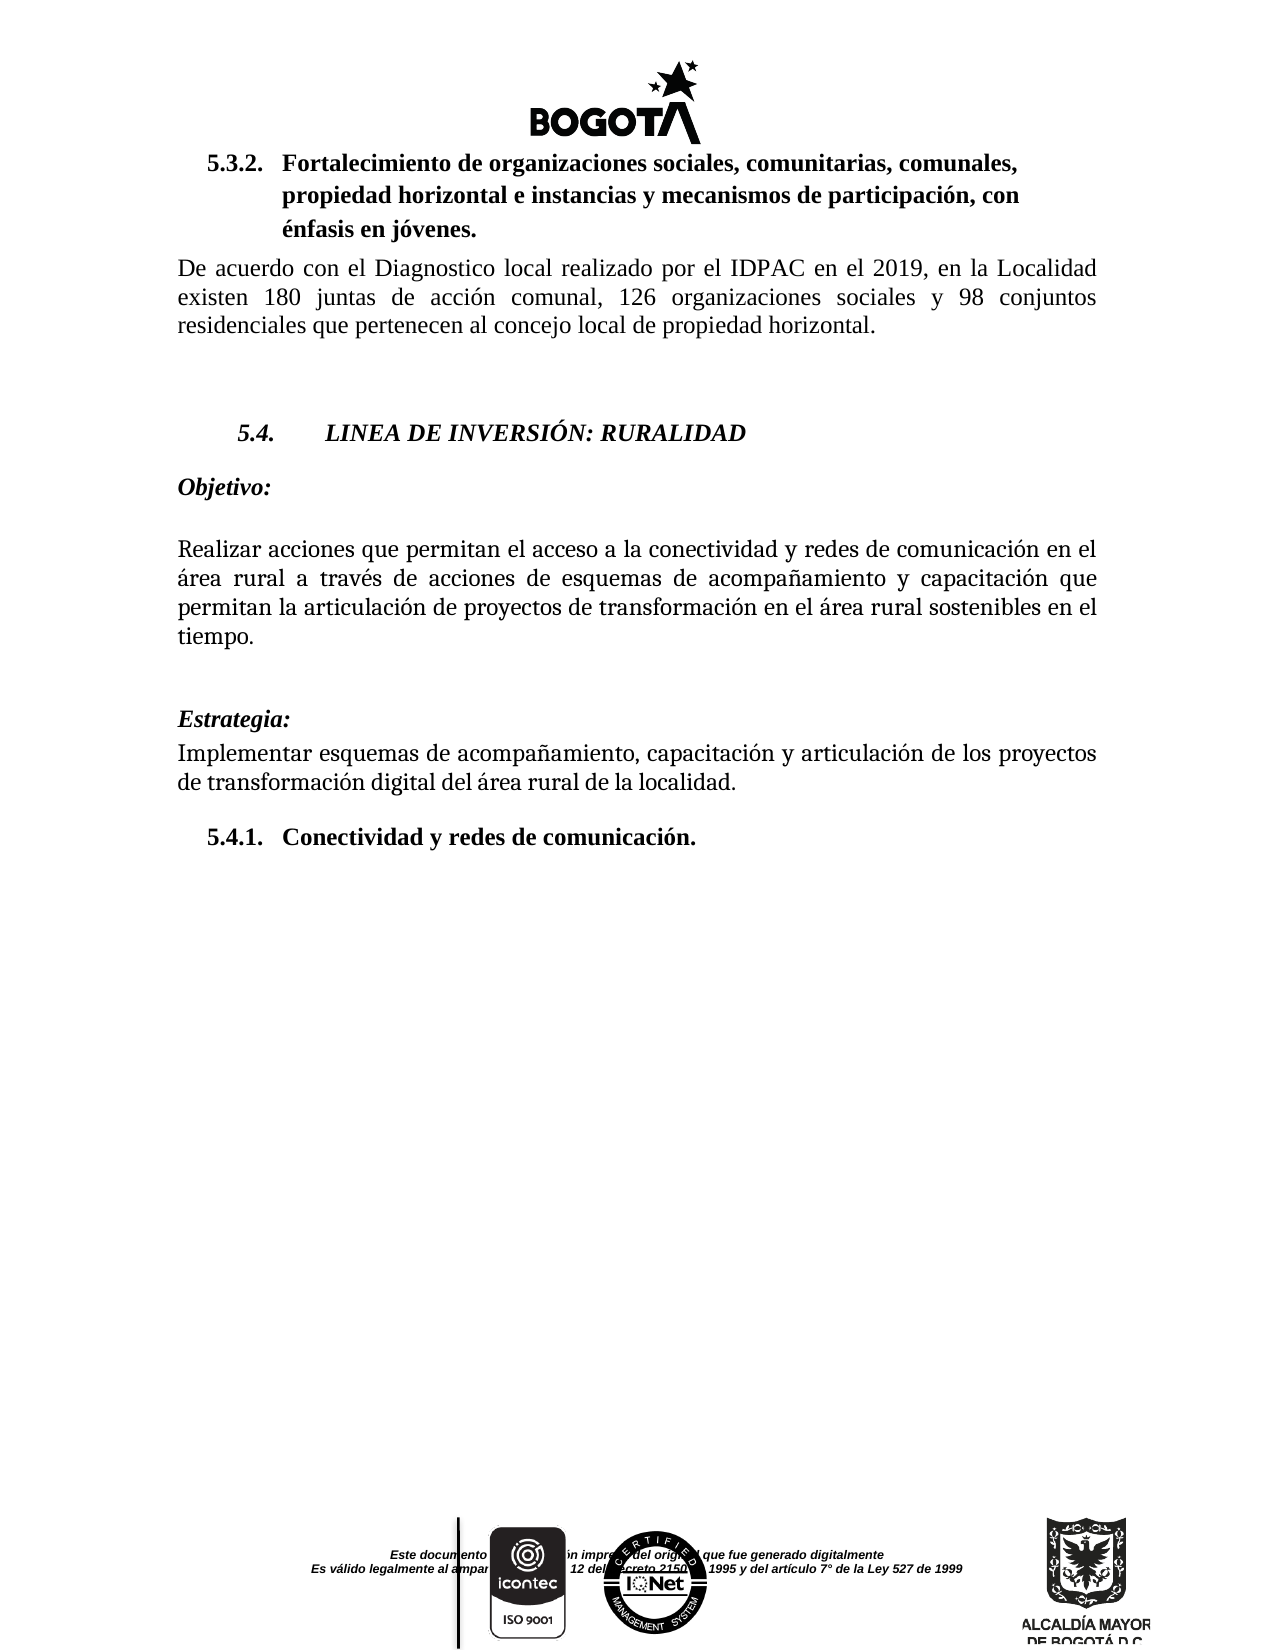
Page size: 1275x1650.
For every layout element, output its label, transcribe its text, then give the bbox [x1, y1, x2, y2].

subtitle Conectividad y redes de comunicación. [207, 822, 1098, 850]
subtitle Estrategia: [177, 704, 1098, 733]
subtitle Fortalecimiento de organizaciones sociales, comunitarias, comunales, propiedad horizontal e instancias y mecanismos de participación, con énfasis en jóvenes. [207, 148, 1098, 242]
text Realizar acciones que permitan el acceso a la conectividad y redes de comunicación en el área rural a través de acciones de esquemas de acompañamiento y capacitación que permitan la articulación de proyectos de transformación en el área rural sostenibles en el tiempo. [177, 535, 1098, 650]
picture [529, 59, 713, 148]
text De acuerdo con el Diagnostico local realizado por el IDPAC en el 2019, en la Localidad existen 180 juntas de acción comunal, 126 organizaciones sociales y 98 conjuntos residenciales que pertenecen al concejo local de propiedad horizontal. [177, 253, 1098, 339]
picture [477, 1516, 573, 1646]
picture [592, 1520, 714, 1642]
subtitle Objetivo: [177, 472, 1098, 500]
picture [1021, 1517, 1150, 1643]
subtitle LINEA DE INVERSIÓN: RURALIDAD [237, 418, 1098, 447]
text Implementar esquemas de acompañamiento, capacitación y articulación de los proyectos de transformación digital del área rural de la localidad. [177, 739, 1098, 797]
